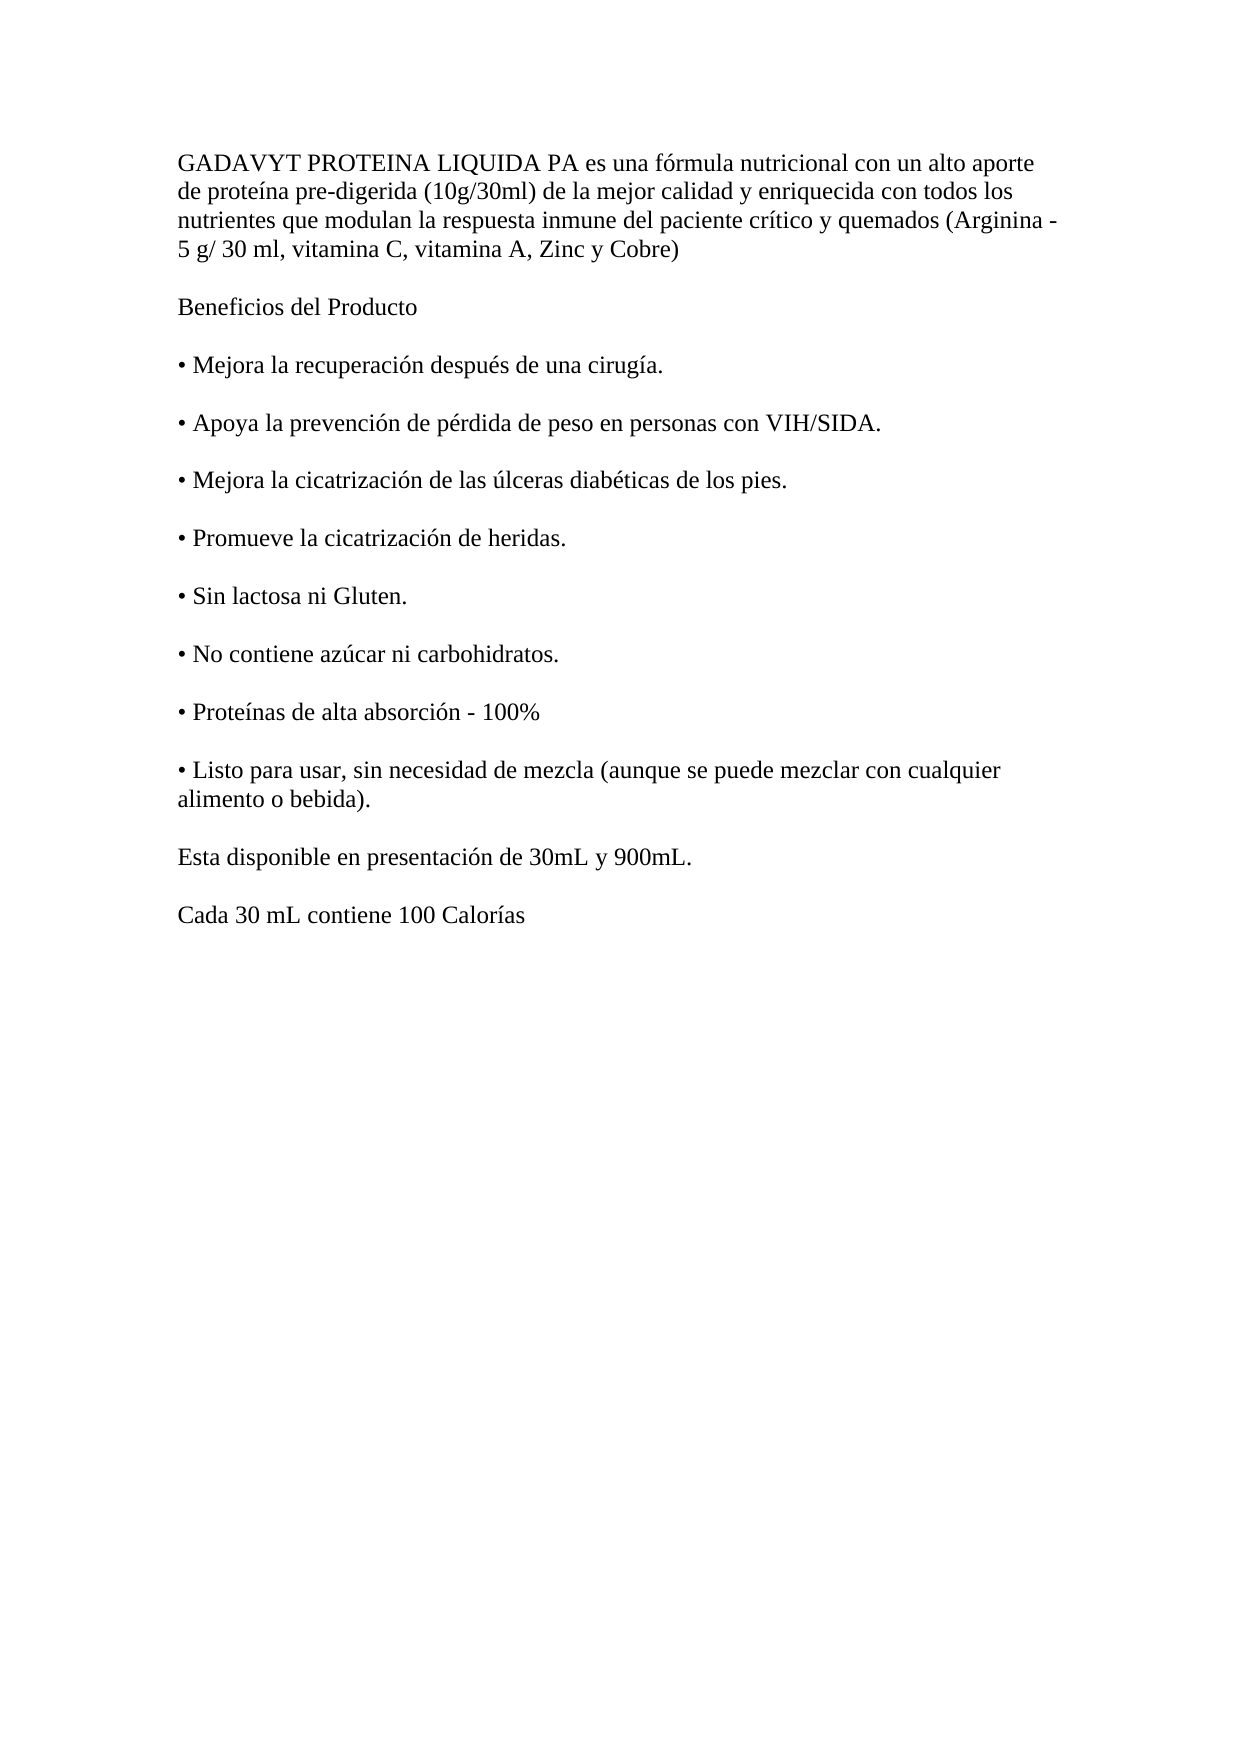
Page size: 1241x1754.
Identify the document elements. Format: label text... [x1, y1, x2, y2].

text • Sin lactosa ni Gluten. [177, 581, 1063, 610]
text Beneficios del Producto [177, 292, 1063, 321]
text • Promueve la cicatrización de heridas. [177, 523, 1063, 552]
text • Mejora la recuperación después de una cirugía. [177, 350, 1063, 378]
text GADAVYT PROTEINA LIQUIDA PA es una fórmula nutricional con un alto aporte de proteína pre-digerida (10g/30ml) de la mejor calidad y enriquecida con todos los nutrientes que modulan la respuesta inmune del paciente crítico y quemados (Arginina -5 g/ 30 ml, vitamina C, vitamina A, Zinc y Cobre) [177, 148, 1063, 263]
text • Mejora la cicatrización de las úlceras diabéticas de los pies. [177, 466, 1063, 494]
text • No contiene azúcar ni carbohidratos. [177, 639, 1063, 668]
text • Apoya la prevención de pérdida de peso en personas con VIH/SIDA. [177, 408, 1063, 436]
text • Proteínas de alta absorción - 100% [177, 697, 1063, 726]
text Esta disponible en presentación de 30mL y 900mL. [177, 842, 1063, 871]
text Cada 30 mL contiene 100 Calorías [177, 900, 1063, 928]
text • Listo para usar, sin necesidad de mezcla (aunque se puede mezclar con cualquier alimento o bebida). [177, 755, 1063, 813]
